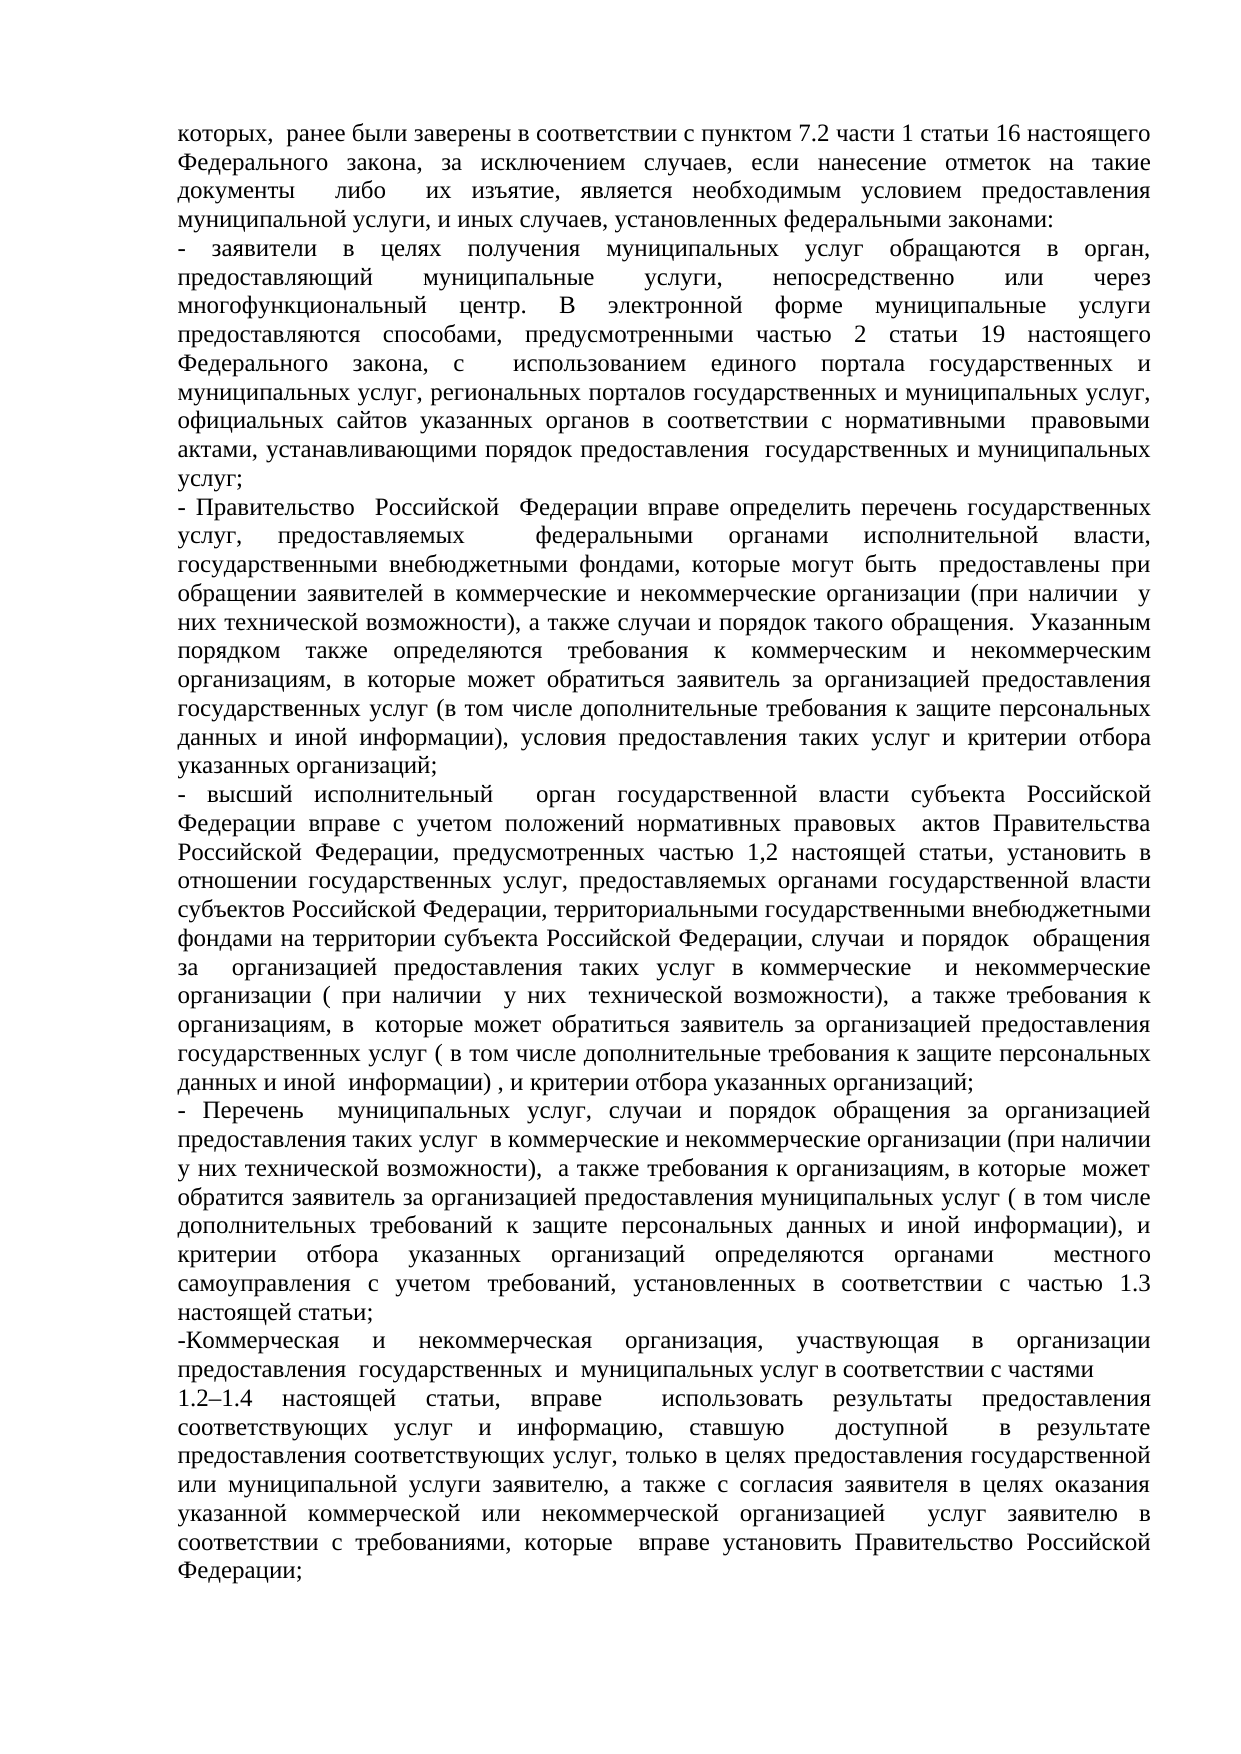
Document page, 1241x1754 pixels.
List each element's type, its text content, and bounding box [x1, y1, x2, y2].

text 1.2–1.4 настоящей статьи, вправе использовать результаты предоставления соответствующих услуг и информацию, ставшую доступной в результате предоставления соответствующих услуг, только в целях предоставления государственной или муниципальной услуги заявителю, а также с согласия заявителя в целях оказания указанной коммерческой или некоммерческой организацией услуг заявителю в соответствии с требованиями, которые вправе установить Правительство Российской Федерации; [177, 1383, 1152, 1584]
text - Правительство Российской Федерации вправе определить перечень государственных услуг, предоставляемых федеральными органами исполнительной власти, государственными внебюджетными фондами, которые могут быть предоставлены при обращении заявителей в коммерческие и некоммерческие организации (при наличии у них технической возможности), а также случаи и порядок такого обращения. Указанным порядком также определяются требования к коммерческим и некоммерческим организациям, в которые может обратиться заявитель за организацией предоставления государственных услуг (в том числе дополнительные требования к защите персональных данных и иной информации), условия предоставления таких услуг и критерии отбора указанных организаций; [177, 492, 1152, 779]
text - Перечень муниципальных услуг, случаи и порядок обращения за организацией предоставления таких услуг в коммерческие и некоммерческие организации (при наличии у них технической возможности), а также требования к организациям, в которые может обратится заявитель за организацией предоставления муниципальных услуг ( в том числе дополнительных требований к защите персональных данных и иной информации), и критерии отбора указанных организаций определяются органами местного самоуправления с учетом требований, установленных в соответствии с частью 1.3 настоящей статьи; [177, 1096, 1152, 1326]
text - заявители в целях получения муниципальных услуг обращаются в орган, предоставляющий муниципальные услуги, непосредственно или через многофункциональный центр. В электронной форме муниципальные услуги предоставляются способами, предусмотренными частью 2 статьи 19 настоящего Федерального закона, с использованием единого портала государственных и муниципальных услуг, региональных порталов государственных и муниципальных услуг, официальных сайтов указанных органов в соответствии с нормативными правовыми актами, устанавливающими порядок предоставления государственных и муниципальных услуг; [177, 233, 1152, 492]
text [177, 118, 1152, 233]
text -Коммерческая и некоммерческая организация, участвующая в организации предоставления государственных и муниципальных услуг в соответствии с частями [177, 1326, 1152, 1383]
text - высший исполнительный орган государственной власти субъекта Российской Федерации вправе с учетом положений нормативных правовых актов Правительства Российской Федерации, предусмотренных частью 1,2 настоящей статьи, установить в отношении государственных услуг, предоставляемых органами государственной власти субъектов Российской Федерации, территориальными государственными внебюджетными фондами на территории субъекта Российской Федерации, случаи и порядок обращения за организацией предоставления таких услуг в коммерческие и некоммерческие организации ( при наличии у них технической возможности), а также требования к организациям, в которые может обратиться заявитель за организацией предоставления государственных услуг ( в том числе дополнительные требования к защите персональных данных и иной информации) , и критерии отбора указанных организаций; [177, 779, 1152, 1096]
